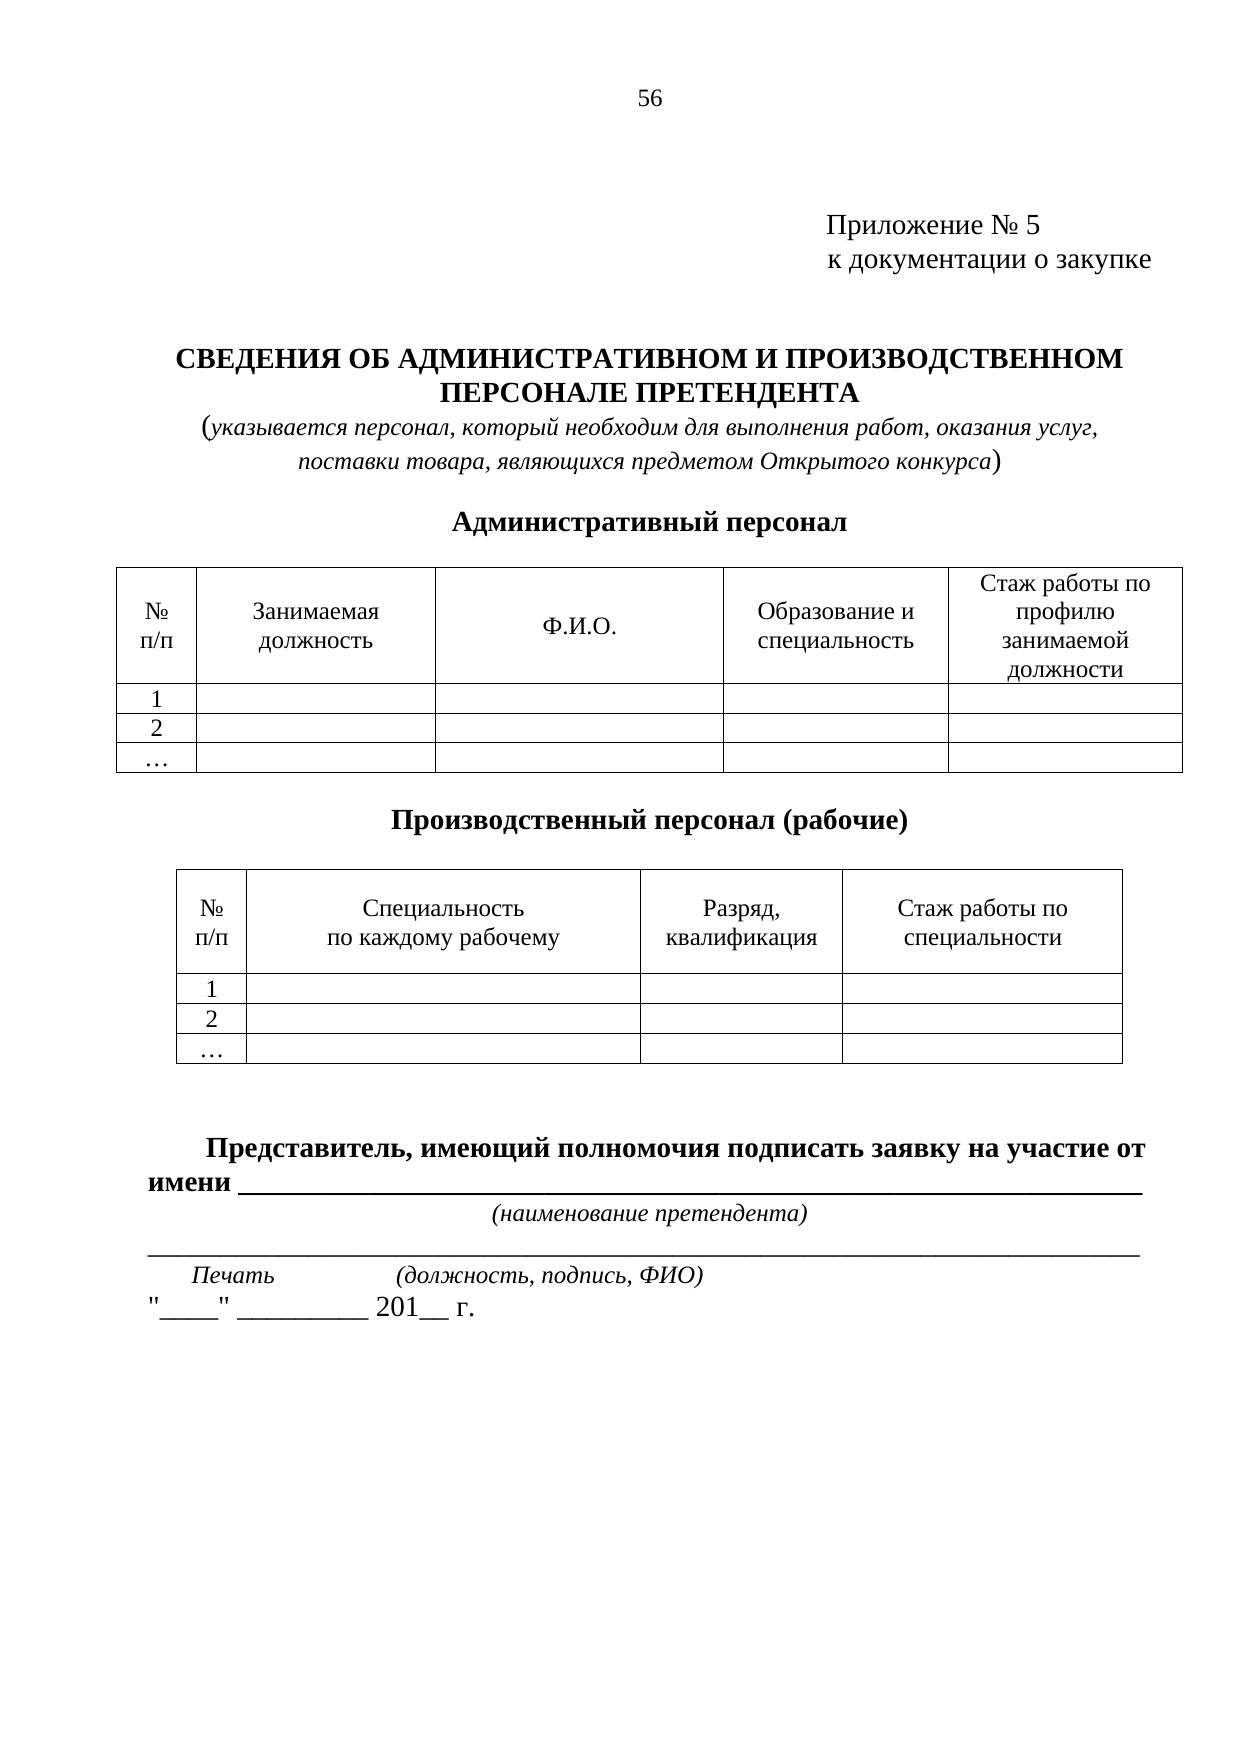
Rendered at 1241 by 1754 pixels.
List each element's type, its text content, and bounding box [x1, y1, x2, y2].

table_cell [197, 743, 435, 772]
table_header Занимаемая должность [197, 568, 435, 683]
table_cell [247, 1034, 640, 1062]
table_header № п/п [177, 870, 246, 973]
table_cell … [177, 1034, 246, 1062]
subtitle Представитель, имеющий полномочия подписать заявку на участие от имени ______________________________________________________________ [148, 1131, 1152, 1198]
table_header Специальность по каждому рабочему [247, 870, 640, 973]
table_cell [436, 743, 723, 772]
table_cell [641, 974, 842, 1003]
table_cell [436, 714, 723, 742]
text СВЕДЕНИЯ ОБ АДМИНИСТРАТИВНОМ И ПРОИЗВОДСТВЕННОМ ПЕРСОНАЛЕ ПРЕТЕНДЕНТА [148, 341, 1152, 408]
table_cell [949, 684, 1182, 712]
table_cell [197, 684, 435, 712]
text Печать (должность, подпись, ФИО) [148, 1260, 1152, 1289]
table_cell [247, 974, 640, 1003]
text Административный персонал [148, 504, 1152, 538]
table_cell [724, 684, 948, 712]
table_header Стаж работы по профилю занимаемой должности [949, 568, 1182, 683]
text ____________________________________________________________________ [148, 1226, 1152, 1260]
table_cell [641, 1004, 842, 1033]
table_cell [843, 1034, 1122, 1062]
text (наименование претендента) [148, 1198, 1152, 1226]
text (указывается персонал, который необходим для выполнения работ, оказания услуг, поставки товара, являющихся предметом Открытого конкурса) [148, 408, 1152, 476]
table_cell [724, 714, 948, 742]
table_cell 2 [177, 1004, 246, 1033]
table_cell [641, 1034, 842, 1062]
table_cell [247, 1004, 640, 1033]
text "____" _________ 201__ г. [148, 1289, 1152, 1322]
table_cell [197, 714, 435, 742]
table_header Разряд, квалификация [641, 870, 842, 973]
table_cell [843, 974, 1122, 1003]
text Производственный персонал (рабочие) [148, 802, 1152, 835]
table_header Стаж работы по специальности [843, 870, 1122, 973]
table_cell [843, 1004, 1122, 1033]
table_cell [436, 684, 723, 712]
table_cell 1 [117, 684, 196, 712]
text к документации о закупке [148, 241, 1152, 274]
table_cell 2 [117, 714, 196, 742]
table_header Ф.И.О. [436, 568, 723, 683]
table_header Образование и специальность [724, 568, 948, 683]
table_cell … [117, 743, 196, 772]
text Приложение № 5 [148, 207, 1152, 241]
table_cell [949, 714, 1182, 742]
table_cell 1 [177, 974, 246, 1003]
table_cell [724, 743, 948, 772]
table_cell [949, 743, 1182, 772]
table_header № п/п [117, 568, 196, 683]
